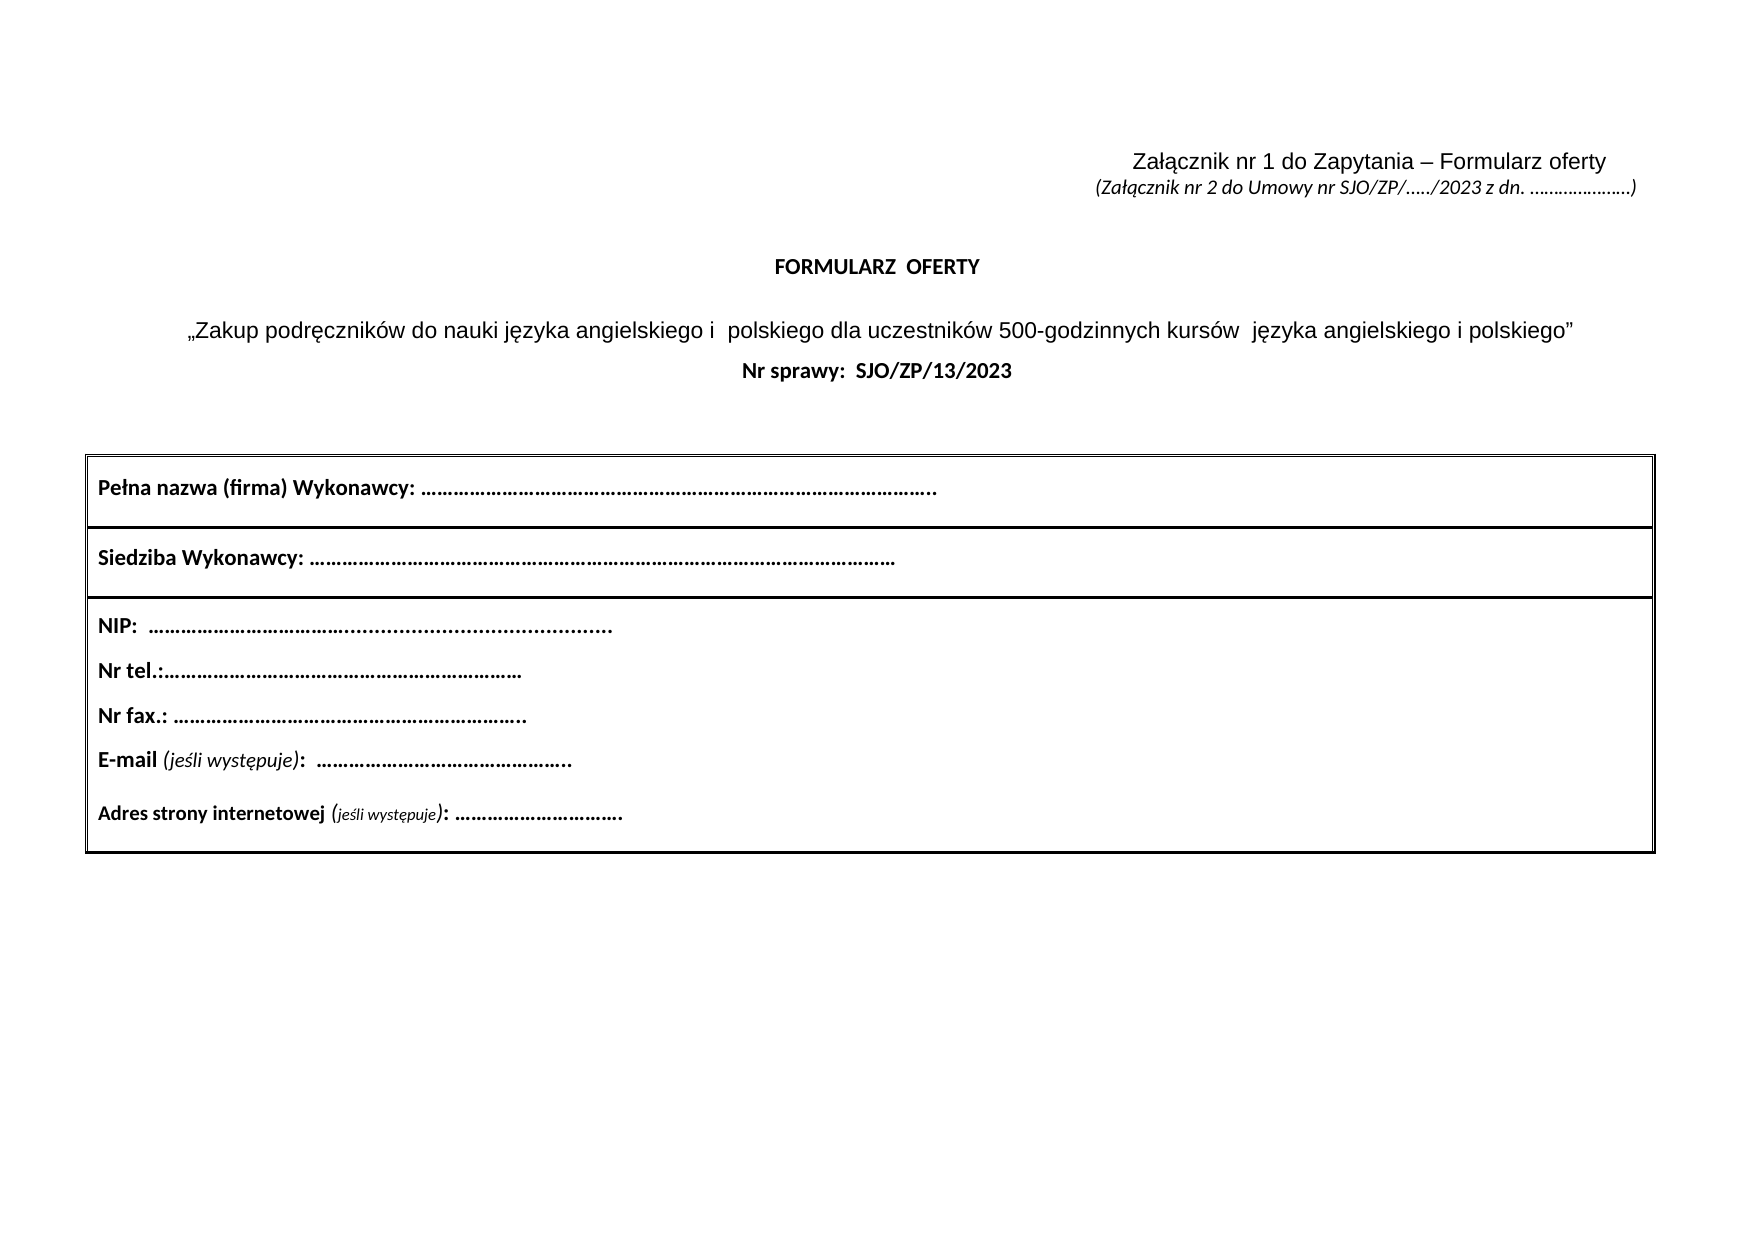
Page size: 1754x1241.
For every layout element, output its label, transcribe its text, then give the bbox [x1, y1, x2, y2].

table_cell Siedziba Wykonawcy: ……………………………………………………………………………………………… [88, 529, 1652, 596]
text FORMULARZ OFERTY [148, 252, 1606, 281]
text (Załącznik nr 2 do Umowy nr SJO/ZP/…../2023 z dn. …………………) [148, 174, 1639, 199]
text Nr sprawy: SJO/ZP/13/2023 [148, 356, 1606, 384]
text „Zakup podręczników do nauki języka angielskiego i polskiego dla uczestników 500-godzinnych kursów języka angielskiego i polskiego” [148, 317, 1606, 343]
table_header Pełna nazwa (firma) Wykonawcy: ………………………………………………………………………………….. [88, 457, 1652, 526]
text Załącznik nr 1 do Zapytania – Formularz oferty [148, 148, 1606, 174]
table_cell NIP: ………………………………............................................ Nr tel.:………………………………………………………… Nr fax.: ……………………………………………………….. E-mail (jeśli występuje): ……………………………………….. Adres strony internetowej (jeśli występuje): …………………………. [88, 599, 1652, 851]
